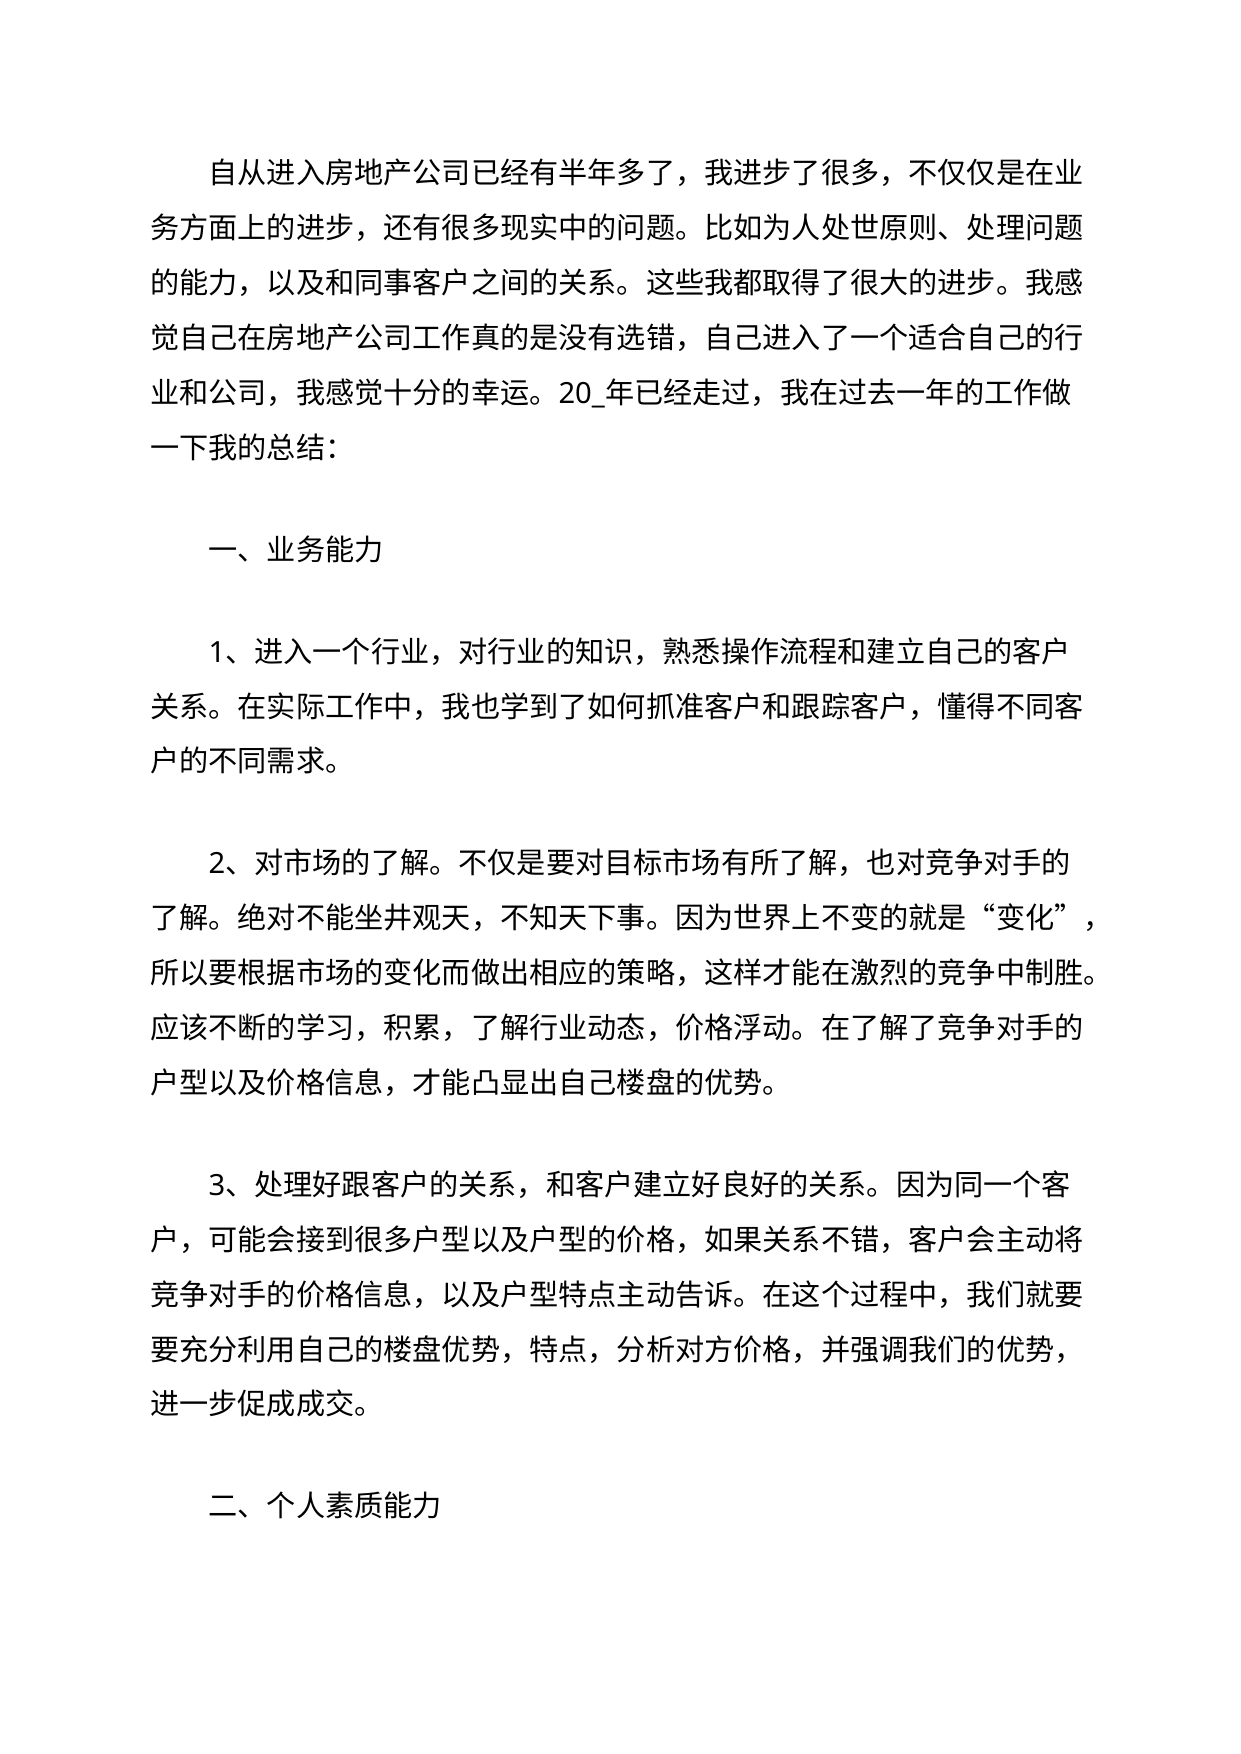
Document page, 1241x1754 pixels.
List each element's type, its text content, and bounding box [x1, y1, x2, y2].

text 1、进入一个行业，对行业的知识，熟悉操作流程和建立自己的客户关系。在实际工作中，我也学到了如何抓准客户和跟踪客户，懂得不同客户的不同需求。 [150, 628, 1090, 780]
text 一、业务能力 [150, 526, 1090, 569]
text 二、个人素质能力 [150, 1483, 1090, 1525]
text 自从进入房地产公司已经有半年多了，我进步了很多，不仅仅是在业务方面上的进步，还有很多现实中的问题。比如为人处世原则、处理问题的能力，以及和同事客户之间的关系。这些我都取得了很大的进步。我感觉自己在房地产公司工作真的是没有选错，自己进入了一个适合自己的行业和公司，我感觉十分的幸运。20_年已经走过，我在过去一年的工作做一下我的总结： [150, 150, 1090, 467]
text 2、对市场的了解。不仅是要对目标市场有所了解，也对竞争对手的了解。绝对不能坐井观天，不知天下事。因为世界上不变的就是“变化”，所以要根据市场的变化而做出相应的策略，这样才能在激烈的竞争中制胜。应该不断的学习，积累，了解行业动态，价格浮动。在了解了竞争对手的户型以及价格信息，才能凸显出自己楼盘的优势。 [150, 840, 1090, 1102]
text 3、处理好跟客户的关系，和客户建立好良好的关系。因为同一个客户，可能会接到很多户型以及户型的价格，如果关系不错，客户会主动将竞争对手的价格信息，以及户型特点主动告诉。在这个过程中，我们就要要充分利用自己的楼盘优势，特点，分析对方价格，并强调我们的优势，进一步促成成交。 [150, 1161, 1090, 1423]
